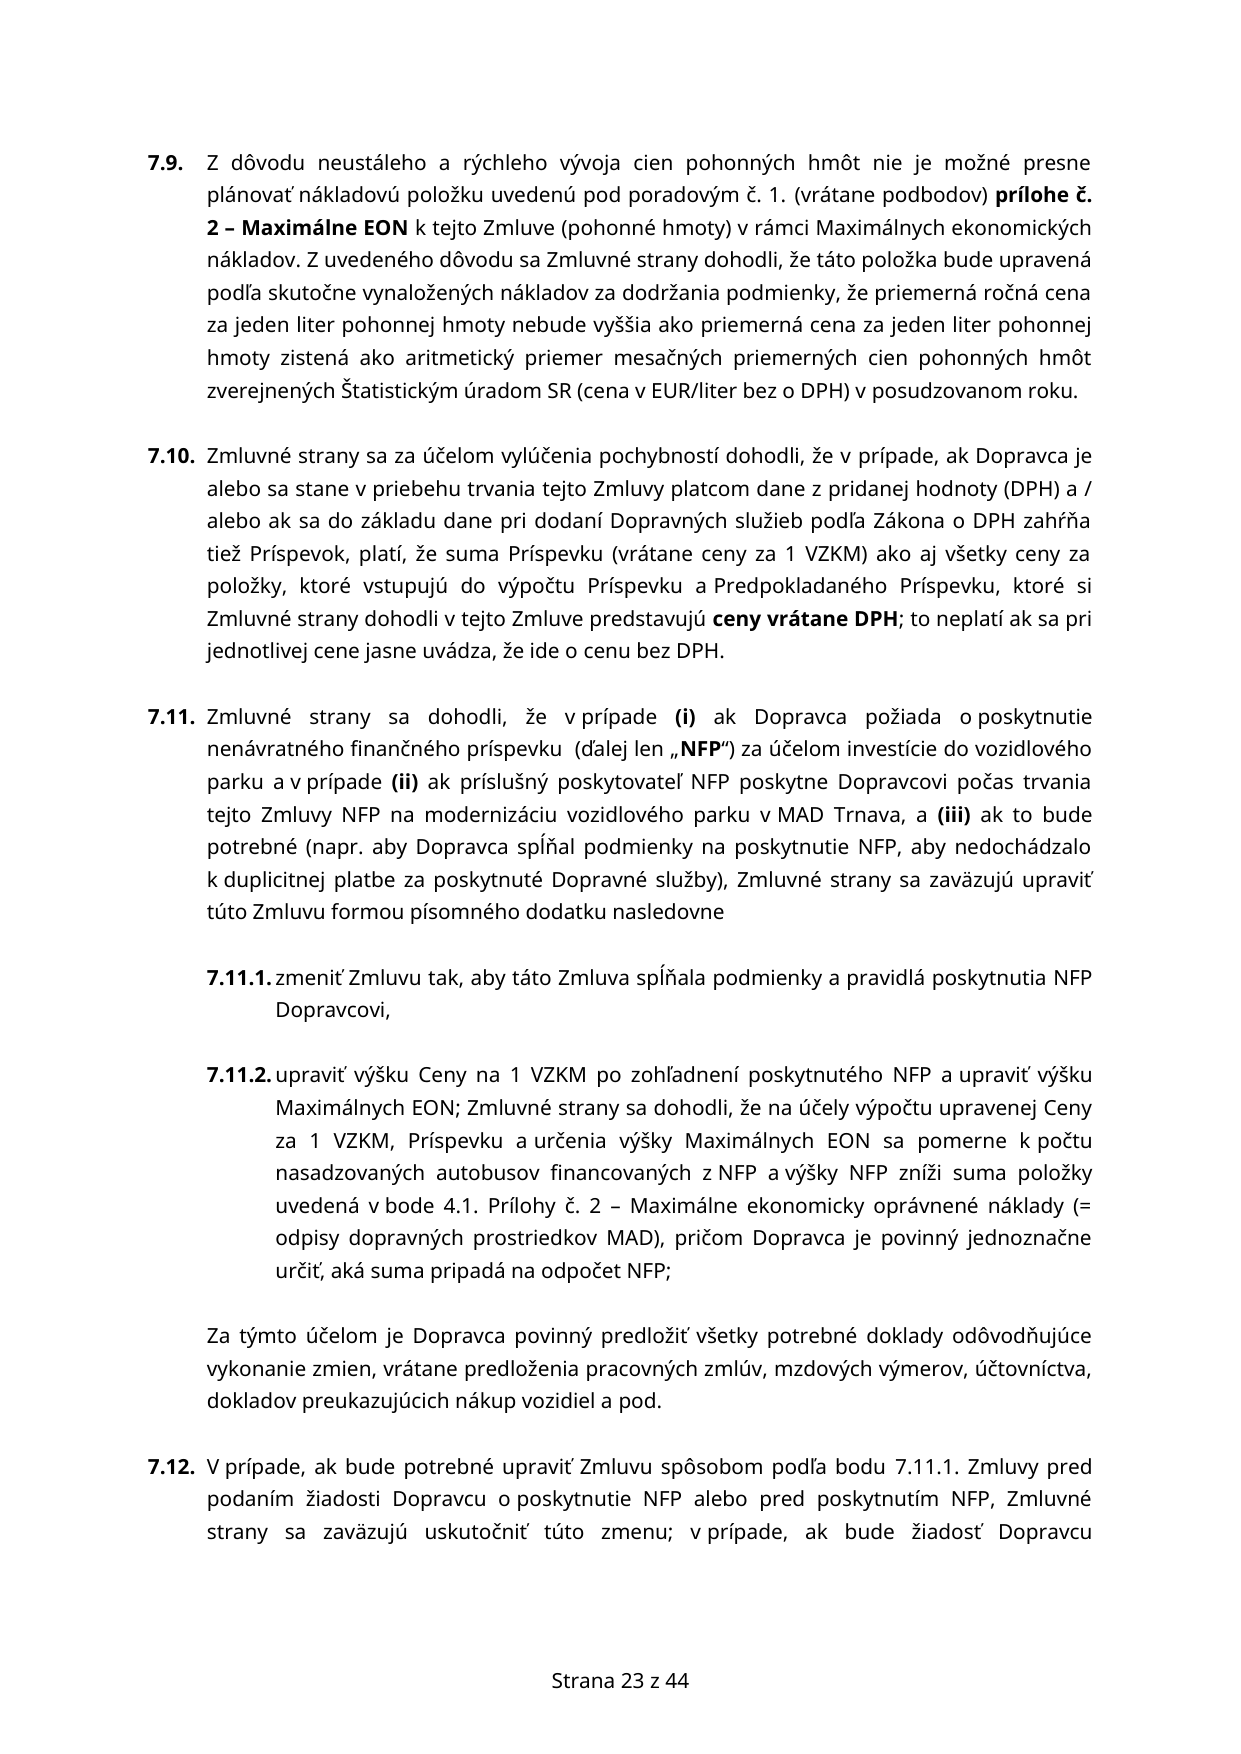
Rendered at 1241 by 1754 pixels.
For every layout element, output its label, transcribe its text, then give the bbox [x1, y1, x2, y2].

list zmeniť Zmluvu tak, aby táto Zmluva spĺňala podmienky a pravidlá poskytnutia NFP Dopravcovi, [207, 963, 1093, 1024]
list Zmluvné strany sa za účelom vylúčenia pochybností dohodli, že v prípade, ak Dopravca je alebo sa stane v priebehu trvania tejto Zmluvy platcom dane z pridanej hodnoty (DPH) a / alebo ak sa do základu dane pri dodaní Dopravných služieb podľa Zákona o DPH zahŕňa tiež Príspevok, platí, že suma Príspevku (vrátane ceny za 1 VZKM) ako aj všetky ceny za položky, ktoré vstupujú do výpočtu Príspevku a Predpokladaného Príspevku, ktoré si Zmluvné strany dohodli v tejto Zmluve predstavujú ceny vrátane DPH; to neplatí ak sa pri jednotlivej cene jasne uvádza, že ide o cenu bez DPH. [148, 441, 1093, 665]
list Zmluvné strany sa dohodli, že v prípade (i) ak Dopravca požiada o poskytnutie nenávratného finančného príspevku (ďalej len „NFP“) za účelom investície do vozidlového parku a v prípade (ii) ak príslušný poskytovateľ NFP poskytne Dopravcovi počas trvania tejto Zmluvy NFP na modernizáciu vozidlového parku v MAD Trnava, a (iii) ak to bude potrebné (napr. aby Dopravca spĺňal podmienky na poskytnutie NFP, aby nedochádzalo k duplicitnej platbe za poskytnuté Dopravné služby), Zmluvné strany sa zaväzujú upraviť túto Zmluvu formou písomného dodatku nasledovne [148, 702, 1093, 926]
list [148, 1452, 1093, 1545]
text Za týmto účelom je Dopravca povinný predložiť všetky potrebné doklady odôvodňujúce vykonanie zmien, vrátane predloženia pracovných zmlúv, mzdových výmerov, účtovníctva, dokladov preukazujúcich nákup vozidiel a pod. [207, 1321, 1093, 1415]
list upraviť výšku Ceny na 1 VZKM po zohľadnení poskytnutého NFP a upraviť výšku Maximálnych EON; Zmluvné strany sa dohodli, že na účely výpočtu upravenej Ceny za 1 VZKM, Príspevku a určenia výšky Maximálnych EON sa pomerne k počtu nasadzovaných autobusov financovaných z NFP a výšky NFP zníži suma položky uvedená v bode 4.1. Prílohy č. 2 – Maximálne ekonomicky oprávnené náklady (= odpisy dopravných prostriedkov MAD), pričom Dopravca je povinný jednoznačne určiť, aká suma pripadá na odpočet NFP; [207, 1061, 1093, 1284]
list Z dôvodu neustáleho a rýchleho vývoja cien pohonných hmôt nie je možné presne plánovať nákladovú položku uvedenú pod poradovým č. 1. (vrátane podbodov) prílohe č. 2 – Maximálne EON k tejto Zmluve (pohonné hmoty) v rámci Maximálnych ekonomických nákladov. Z uvedeného dôvodu sa Zmluvné strany dohodli, že táto položka bude upravená podľa skutočne vynaložených nákladov za dodržania podmienky, že priemerná ročná cena za jeden liter pohonnej hmoty nebude vyššia ako priemerná cena za jeden liter pohonnej hmoty zistená ako aritmetický priemer mesačných priemerných cien pohonných hmôt zverejnených Štatistickým úradom SR (cena v EUR/liter bez o DPH) v posudzovanom roku. [148, 148, 1093, 404]
